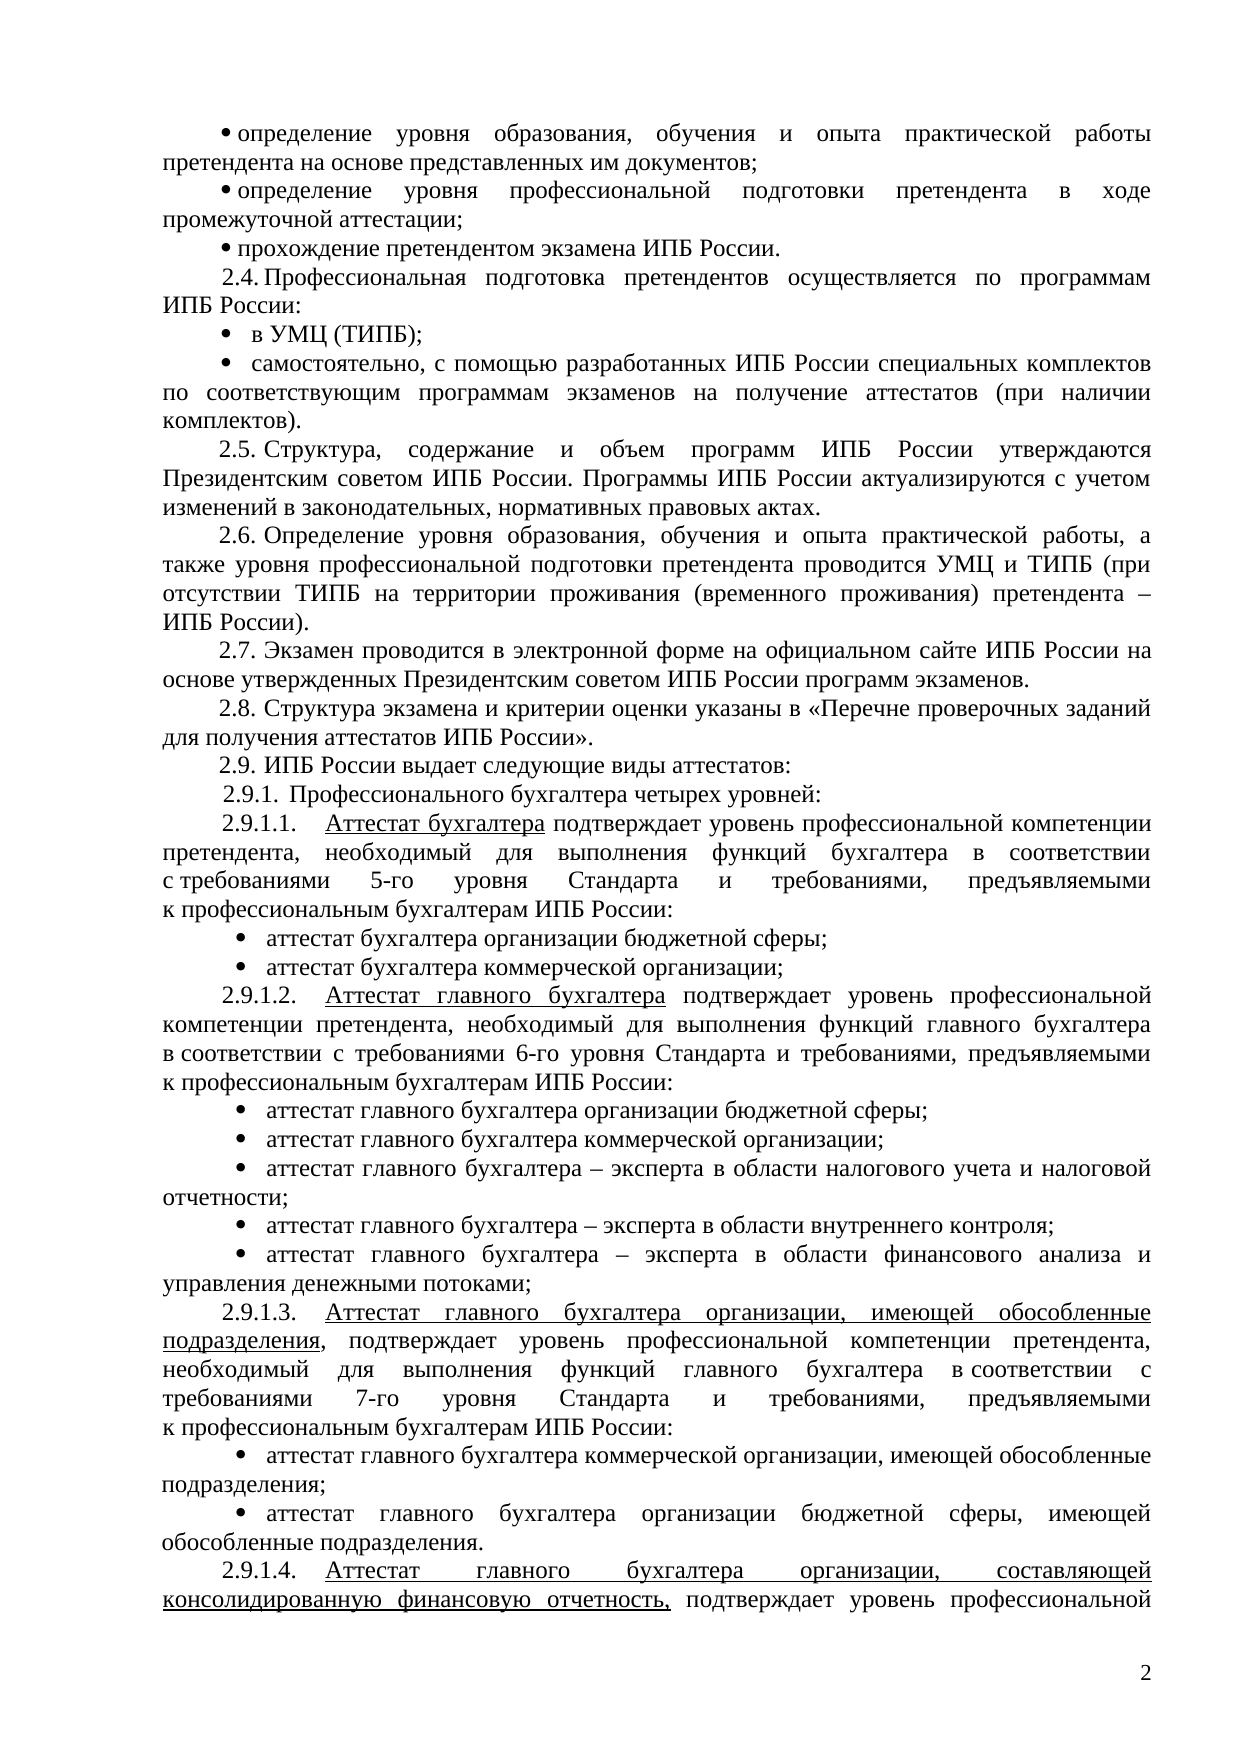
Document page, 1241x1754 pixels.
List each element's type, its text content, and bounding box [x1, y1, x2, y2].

list определение уровня профессиональной подготовки претендента в ходе промежуточной аттестации; [162, 176, 1152, 233]
list Определение уровня образования, обучения и опыта практической работы, а также уровня профессиональной подготовки претендента проводится УМЦ и ТИПБ (при отсутствии ТИПБ на территории проживания (временного проживания) претендента – ИПБ России). [162, 521, 1152, 636]
list Профессионального бухгалтера четырех уровней: [162, 779, 1152, 808]
list аттестат главного бухгалтера коммерческой организации, имеющей обособленные подразделения; [161, 1441, 1152, 1498]
list в УМЦ (ТИПБ); [162, 319, 1152, 348]
list Структура экзамена и критерии оценки указаны в «Перечне проверочных заданий для получения аттестатов ИПБ России». [162, 693, 1152, 751]
list аттестат главного бухгалтера – эксперта в области внутреннего контроля; [162, 1211, 1152, 1239]
list самостоятельно, с помощью разработанных ИПБ России специальных комплектов по соответствующим программам экзаменов на получение аттестатов (при наличии комплектов). [162, 348, 1152, 434]
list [162, 1556, 1152, 1613]
list прохождение претендентом экзамена ИПБ России. [162, 233, 1152, 262]
list Аттестат главного бухгалтера организации, имеющей обособленные подразделения, подтверждает уровень профессиональной компетенции претендента, необходимый для выполнения функций главного бухгалтера в соответствии с требованиями 7-го уровня Стандарта и требованиями, предъявляемыми к профессиональным бухгалтерам ИПБ России: [162, 1297, 1152, 1441]
list аттестат главного бухгалтера – эксперта в области финансового анализа и управления денежными потоками; [162, 1239, 1152, 1297]
list аттестат главного бухгалтера организации бюджетной сферы, имеющей обособленные подразделения. [161, 1498, 1152, 1556]
list аттестат бухгалтера коммерческой организации; [161, 952, 1152, 981]
list Экзамен проводится в электронной форме на официальном сайте ИПБ России на основе утвержденных Президентским советом ИПБ России программ экзаменов. [162, 636, 1152, 693]
list аттестат бухгалтера организации бюджетной сферы; [161, 923, 1152, 952]
list аттестат главного бухгалтера организации бюджетной сферы; [161, 1096, 1152, 1124]
list Аттестат главного бухгалтера подтверждает уровень профессиональной компетенции претендента, необходимый для выполнения функций главного бухгалтера в соответствии с требованиями 6-го уровня Стандарта и требованиями, предъявляемыми к профессиональным бухгалтерам ИПБ России: [162, 981, 1152, 1096]
list аттестат главного бухгалтера коммерческой организации; [161, 1124, 1152, 1153]
list Аттестат бухгалтера подтверждает уровень профессиональной компетенции претендента, необходимый для выполнения функций бухгалтера в соответствии с требованиями 5-го уровня Стандарта и требованиями, предъявляемыми к профессиональным бухгалтерам ИПБ России: [162, 808, 1152, 923]
list Структура, содержание и объем программ ИПБ России утверждаются Президентским советом ИПБ России. Программы ИПБ России актуализируются с учетом изменений в законодательных, нормативных правовых актах. [162, 434, 1152, 521]
list Профессиональная подготовка претендентов осуществляется по программам ИПБ России: [162, 262, 1152, 319]
list определение уровня образования, обучения и опыта практической работы претендента на основе представленных им документов; [162, 118, 1152, 176]
list аттестат главного бухгалтера – эксперта в области налогового учета и налоговой отчетности; [162, 1153, 1152, 1211]
list ИПБ России выдает следующие виды аттестатов: [162, 751, 1152, 779]
